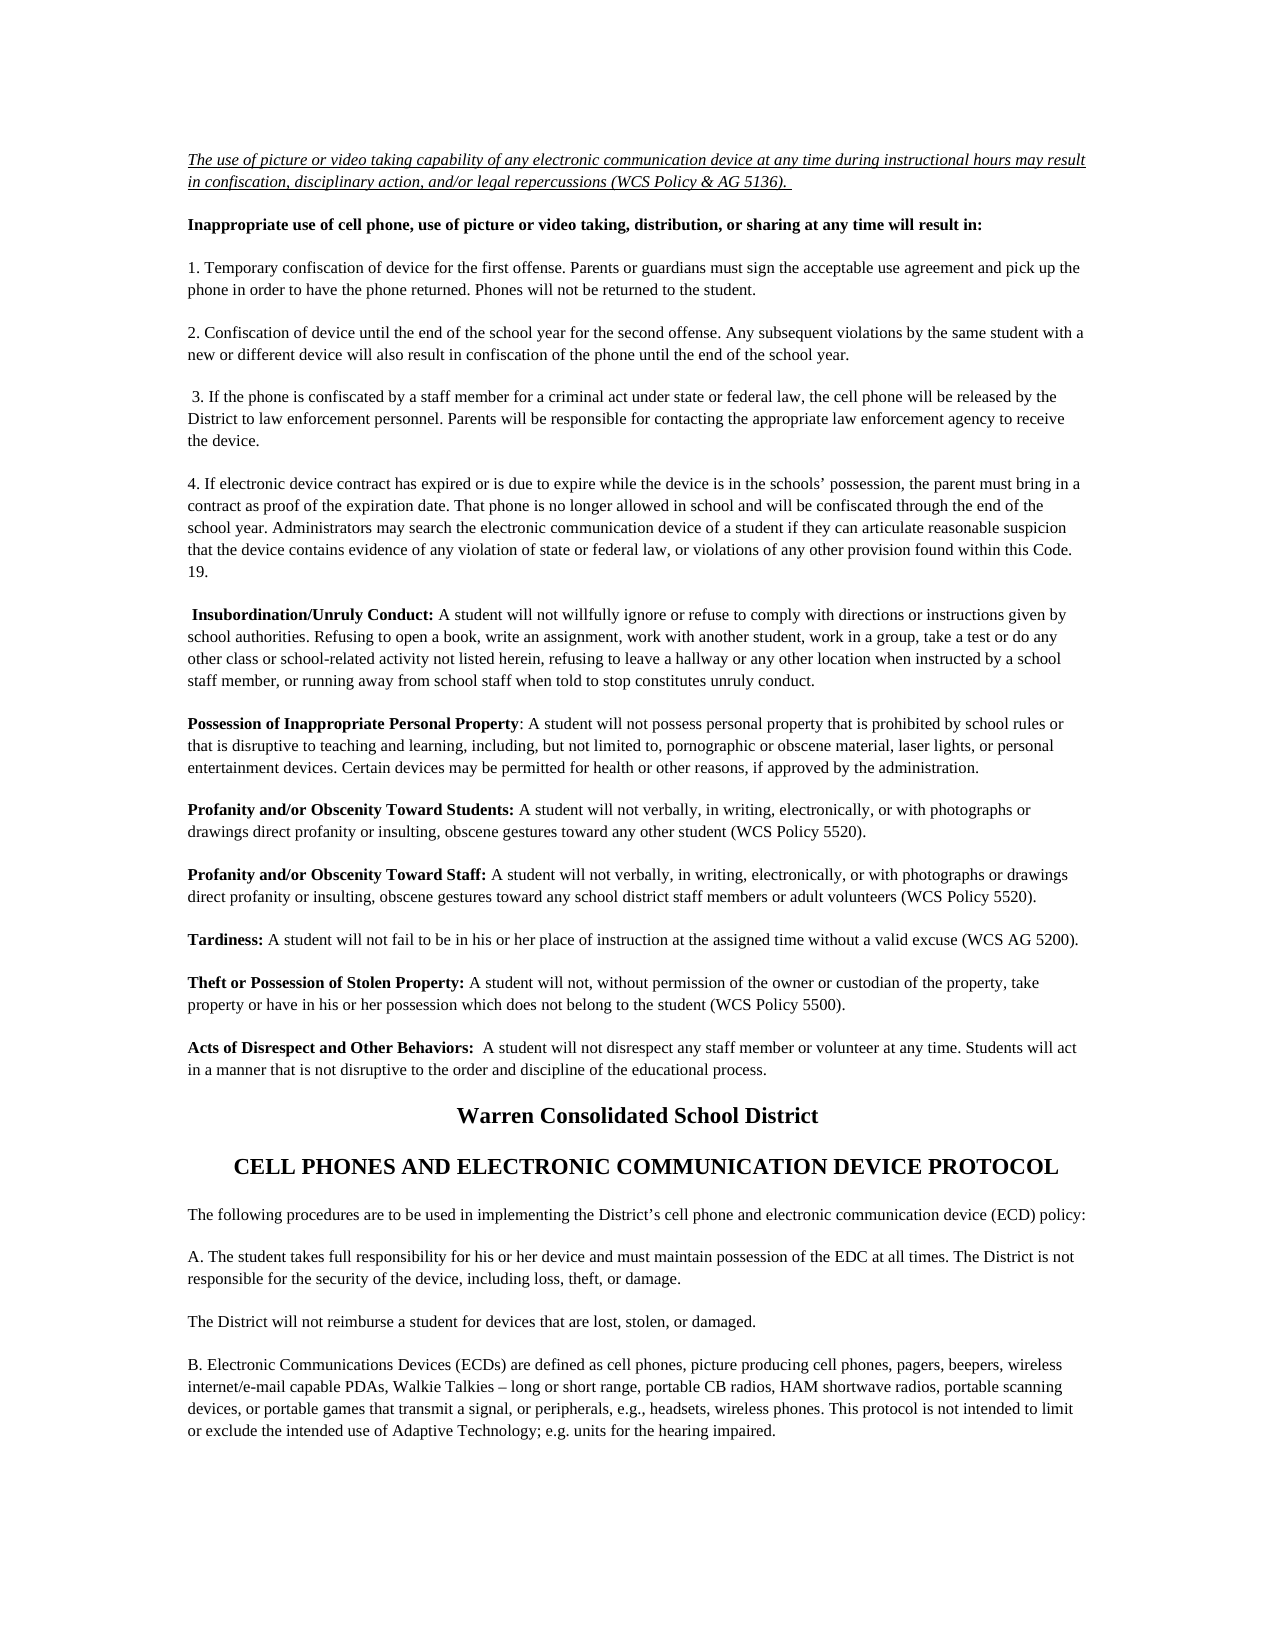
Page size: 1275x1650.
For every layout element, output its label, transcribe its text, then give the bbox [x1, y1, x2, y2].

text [187, 150, 1087, 191]
text Inappropriate use of cell phone, use of picture or video taking, distribution, or sharing at any time will result in: [187, 215, 1087, 234]
text 1. Temporary confiscation of device for the first offense. Parents or guardians must sign the acceptable use agreement and pick up the phone in order to have the phone returned. Phones will not be returned to the student. [187, 258, 1087, 299]
text A. The student takes full responsibility for his or her device and must maintain possession of the EDC at all times. The District is not responsible for the security of the device, including loss, theft, or damage. [187, 1247, 1087, 1288]
text Possession of Inappropriate Personal Property: A student will not possess personal property that is prohibited by school rules or that is disruptive to teaching and learning, including, but not limited to, pornographic or obscene material, laser lights, or personal entertainment devices. Certain devices may be permitted for health or other reasons, if approved by the administration. [187, 713, 1087, 777]
text Theft or Possession of Stolen Property: A student will not, without permission of the owner or custodian of the property, take property or have in his or her possession which does not belong to the student (WCS Policy 5500). [187, 973, 1087, 1014]
text Insubordination/Unruly Conduct: A student will not willfully ignore or refuse to comply with directions or instructions given by school authorities. Refusing to open a book, write an assignment, work with another student, work in a group, take a test or do any other class or school-related activity not listed herein, refusing to leave a hallway or any other location when instructed by a school staff member, or running away from school staff when told to stop constitutes unruly conduct. [187, 605, 1087, 690]
text CELL PHONES AND ELECTRONIC COMMUNICATION DEVICE PROTOCOL [187, 1153, 1087, 1179]
text 3. If the phone is confiscated by a staff member for a criminal act under state or federal law, the cell phone will be released by the District to law enforcement personnel. Parents will be responsible for contacting the appropriate law enforcement agency to receive the device. [187, 387, 1087, 450]
text Warren Consolidated School District [187, 1102, 1087, 1128]
text The District will not reimburse a student for devices that are lost, stolen, or damaged. [187, 1312, 1087, 1331]
text The following procedures are to be used in implementing the District’s cell phone and electronic communication device (ECD) policy: [187, 1204, 1087, 1223]
text Profanity and/or Obscenity Toward Staff: A student will not verbally, in writing, electronically, or with photographs or drawings direct profanity or insulting, obscene gestures toward any school district staff members or adult volunteers (WCS Policy 5520). [187, 865, 1087, 906]
text Tardiness: A student will not fail to be in his or her place of instruction at the assigned time without a valid excuse (WCS AG 5200). [187, 930, 1087, 949]
text 2. Confiscation of device until the end of the school year for the second offense. Any subsequent violations by the same student with a new or different device will also result in confiscation of the phone until the end of the school year. [187, 322, 1087, 363]
text 4. If electronic device contract has expired or is due to expire while the device is in the schools’ possession, the parent must bring in a contract as proof of the expiration date. That phone is no longer allowed in school and will be confiscated through the end of the school year. Administrators may search the electronic communication device of a student if they can articulate reasonable suspicion that the device contains evidence of any violation of state or federal law, or violations of any other provision found within this Code. 19. [187, 474, 1087, 581]
text Acts of Disrespect and Other Behaviors: A student will not disrespect any staff member or volunteer at any time. Students will act in a manner that is not disruptive to the order and discipline of the educational process. [187, 1037, 1087, 1078]
text Profanity and/or Obscenity Toward Students: A student will not verbally, in writing, electronically, or with photographs or drawings direct profanity or insulting, obscene gestures toward any other student (WCS Policy 5520). [187, 800, 1087, 841]
text B. Electronic Communications Devices (ECDs) are defined as cell phones, picture producing cell phones, pagers, beepers, wireless internet/e-mail capable PDAs, Walkie Talkies – long or short range, portable CB radios, HAM shortwave radios, portable scanning devices, or portable games that transmit a signal, or peripherals, e.g., headsets, wireless phones. This protocol is not intended to limit or exclude the intended use of Adaptive Technology; e.g. units for the hearing impaired. [187, 1355, 1087, 1440]
